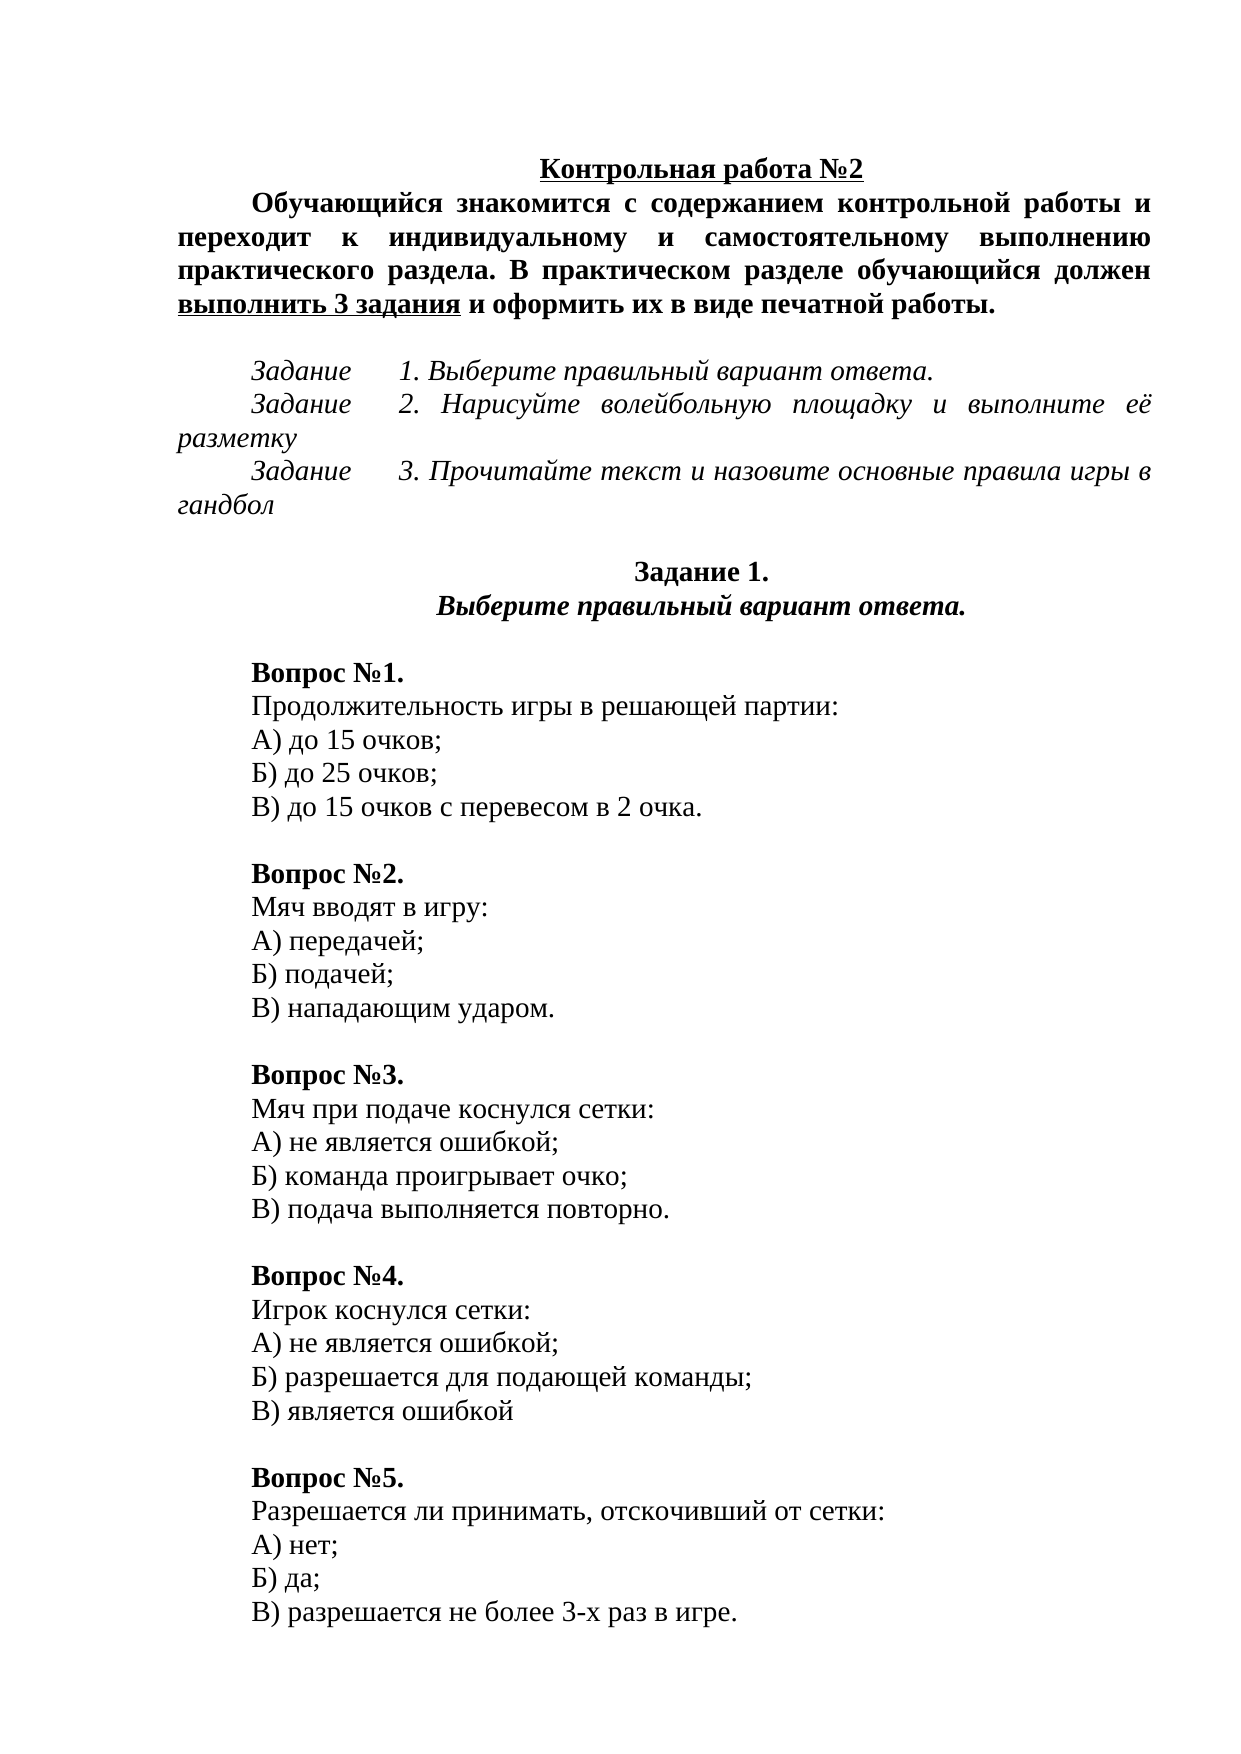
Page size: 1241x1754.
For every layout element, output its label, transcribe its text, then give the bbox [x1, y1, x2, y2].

text Выберите правильный вариант ответа. [177, 588, 1152, 621]
text Продолжительность игры в решающей партии: [177, 688, 1152, 722]
text Б) команда проигрывает очко; [177, 1158, 1152, 1191]
text В) разрешается не более 3-х раз в игре. [177, 1594, 1152, 1627]
text Вопрос №5. [177, 1460, 1152, 1493]
text В) до 15 очков с перевесом в 2 очка. [177, 789, 1152, 822]
text Задание 2. Нарисуйте волейбольную площадку и выполните её разметку [177, 386, 1152, 453]
text Задание 1. Выберите правильный вариант ответа. [177, 353, 1152, 386]
text А) не является ошибкой; [177, 1326, 1152, 1359]
text Мяч при подаче коснулся сетки: [177, 1091, 1152, 1124]
text Б) да; [177, 1560, 1152, 1594]
text В) нападающим ударом. [177, 990, 1152, 1024]
text Задание 1. [177, 554, 1152, 588]
text А) не является ошибкой; [177, 1124, 1152, 1158]
text В) подача выполняется повторно. [177, 1191, 1152, 1225]
text Обучающийся знакомится с содержанием контрольной работы и переходит к индивидуальному и самостоятельному выполнению практического раздела. В практическом разделе обучающийся должен выполнить 3 задания и оформить их в виде печатной работы. [177, 185, 1152, 319]
text Игрок коснулся сетки: [177, 1292, 1152, 1326]
text Задание 3. Прочитайте текст и назовите основные правила игры в гандбол [177, 453, 1152, 521]
text Вопрос №2. [177, 856, 1152, 889]
text Вопрос №3. [177, 1057, 1152, 1091]
text А) до 15 очков; [177, 722, 1152, 755]
text Вопрос №4. [177, 1258, 1152, 1292]
text Мяч вводят в игру: [177, 889, 1152, 923]
text А) нет; [177, 1527, 1152, 1560]
text А) передачей; [177, 923, 1152, 957]
text Б) подачей; [177, 957, 1152, 990]
text Разрешается ли принимать, отскочивший от сетки: [177, 1493, 1152, 1527]
text Вопрос №1. [177, 655, 1152, 688]
text Б) до 25 очков; [177, 755, 1152, 789]
text Б) разрешается для подающей команды; [177, 1359, 1152, 1393]
text В) является ошибкой [177, 1393, 1152, 1426]
text Контрольная работа №2 [177, 152, 1152, 185]
